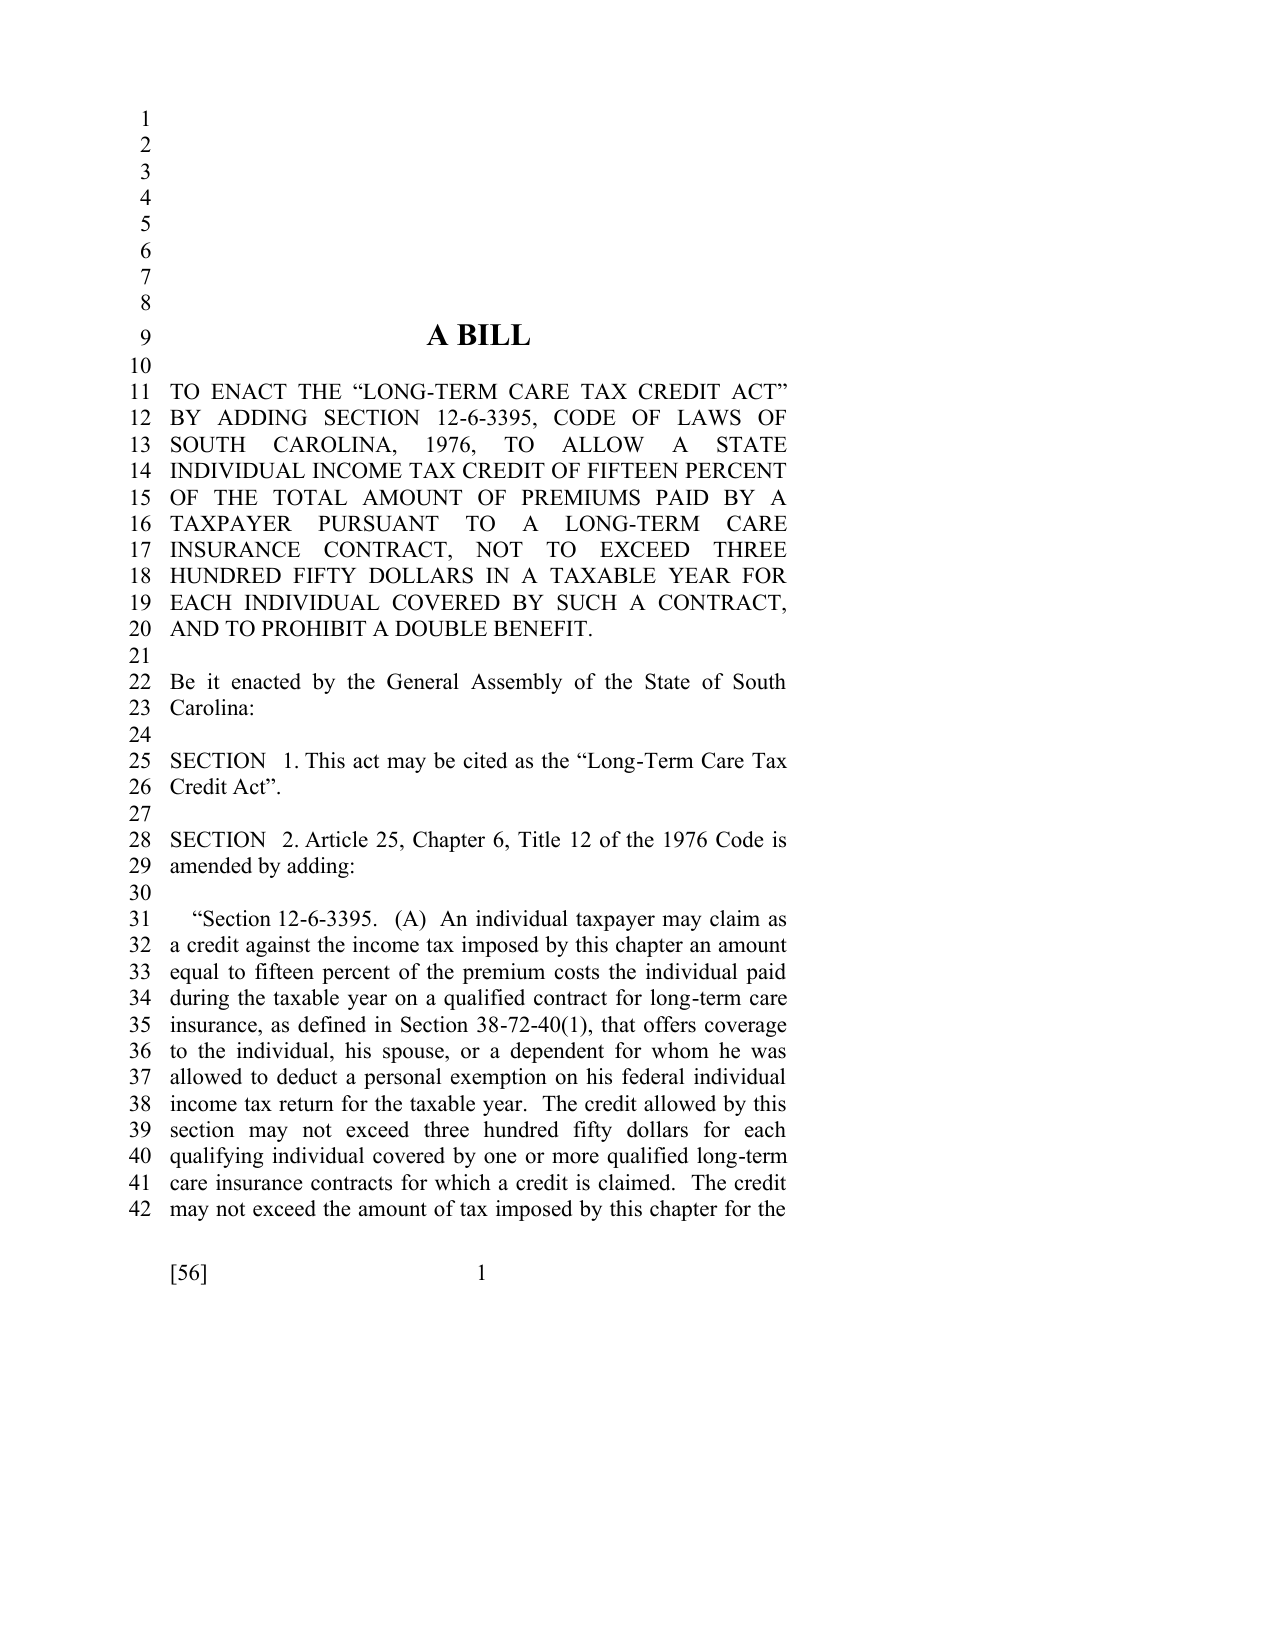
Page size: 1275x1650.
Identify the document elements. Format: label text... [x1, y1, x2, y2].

text SECTION 1. This act may be cited as the “Long-Term Care Tax Credit Act”. [169, 747, 787, 800]
text TO ENACT THE “LONG-TERM CARE TAX CREDIT ACT” BY ADDING SECTION 12-6-3395, CODE OF LAWS OF SOUTH CAROLINA, 1976, TO ALLOW A STATE INDIVIDUAL INCOME TAX CREDIT OF FIFTEEN PERCENT OF THE TOTAL AMOUNT OF PREMIUMS PAID BY A TAXPAYER PURSUANT TO A LONG-TERM CARE INSURANCE CONTRACT, NOT TO EXCEED THREE HUNDRED FIFTY DOLLARS IN A TAXABLE YEAR FOR EACH INDIVIDUAL COVERED BY SUCH A CONTRACT, AND TO PROHIBIT A DOUBLE BENEFIT. [169, 378, 787, 642]
text A BILL [169, 316, 787, 352]
text Be it enacted by the General Assembly of the State of South Carolina: [169, 668, 787, 721]
text SECTION 2. Article 25, Chapter 6, Title 12 of the 1976 Code is amended by adding: [169, 826, 787, 879]
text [169, 905, 787, 1221]
